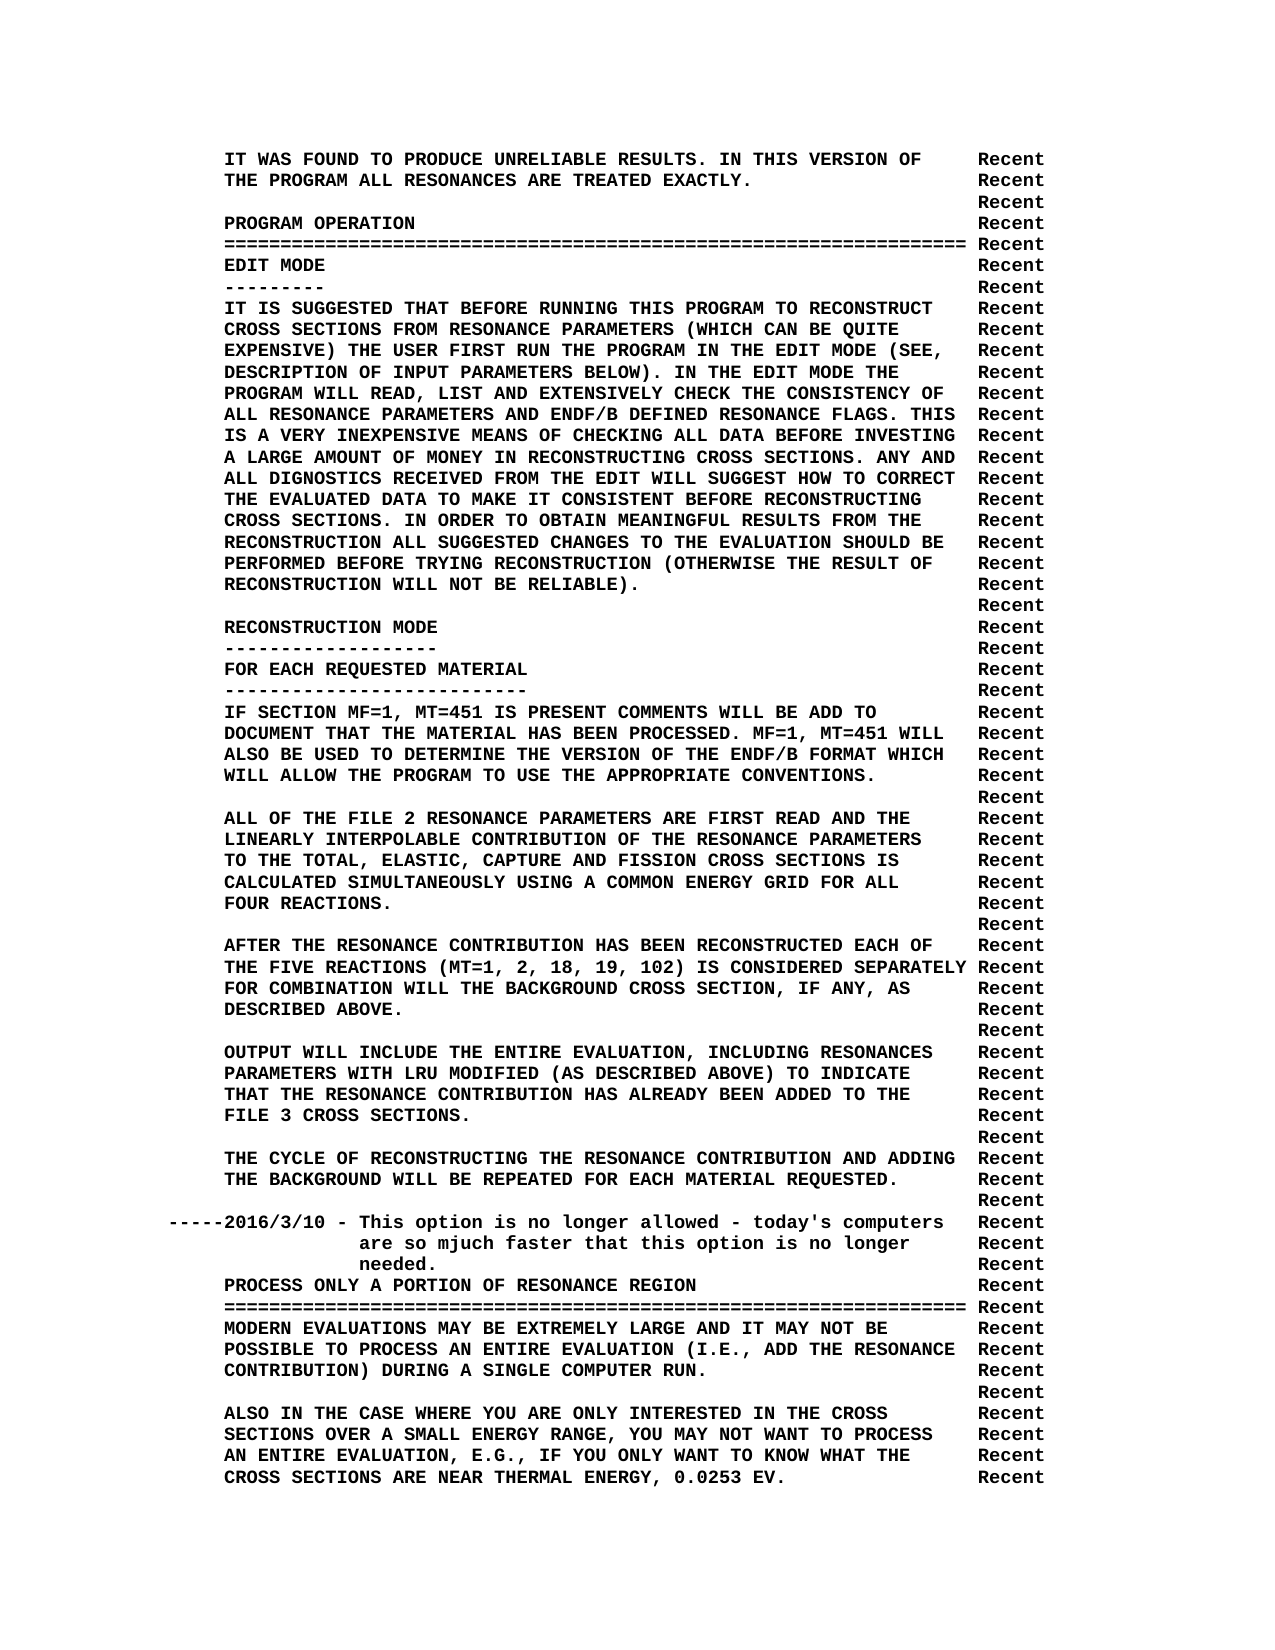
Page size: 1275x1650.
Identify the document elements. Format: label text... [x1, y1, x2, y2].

text DOCUMENT THAT THE MATERIAL HAS BEEN PROCESSED. MF=1, MT=451 WILL Recent [156, 724, 1118, 745]
text Recent [156, 787, 1118, 809]
text LINEARLY INTERPOLABLE CONTRIBUTION OF THE RESONANCE PARAMETERS Recent [156, 830, 1118, 851]
text IS A VERY INEXPENSIVE MEANS OF CHECKING ALL DATA BEFORE INVESTING Recent [156, 426, 1118, 447]
text A LARGE AMOUNT OF MONEY IN RECONSTRUCTING CROSS SECTIONS. ANY AND Recent [156, 447, 1118, 469]
text ================================================================== Recent [156, 1297, 1118, 1319]
text THAT THE RESONANCE CONTRIBUTION HAS ALREADY BEEN ADDED TO THE Recent [156, 1085, 1118, 1106]
text -----2016/3/10 - This option is no longer allowed - today's computers Recent [156, 1212, 1118, 1234]
text FOR EACH REQUESTED MATERIAL Recent [156, 660, 1118, 681]
text CALCULATED SIMULTANEOUSLY USING A COMMON ENERGY GRID FOR ALL Recent [156, 872, 1118, 894]
text AFTER THE RESONANCE CONTRIBUTION HAS BEEN RECONSTRUCTED EACH OF Recent [156, 936, 1118, 957]
text PROGRAM OPERATION Recent [156, 214, 1118, 235]
text ALL DIGNOSTICS RECEIVED FROM THE EDIT WILL SUGGEST HOW TO CORRECT Recent [156, 469, 1118, 490]
text THE BACKGROUND WILL BE REPEATED FOR EACH MATERIAL REQUESTED. Recent [156, 1170, 1118, 1191]
text AN ENTIRE EVALUATION, E.G., IF YOU ONLY WANT TO KNOW WHAT THE Recent [156, 1446, 1118, 1467]
text needed. Recent [156, 1255, 1118, 1276]
text are so mjuch faster that this option is no longer Recent [156, 1234, 1118, 1255]
text PROCESS ONLY A PORTION OF RESONANCE REGION Recent [156, 1276, 1118, 1297]
text CROSS SECTIONS. IN ORDER TO OBTAIN MEANINGFUL RESULTS FROM THE Recent [156, 511, 1118, 532]
text PARAMETERS WITH LRU MODIFIED (AS DESCRIBED ABOVE) TO INDICATE Recent [156, 1064, 1118, 1085]
text CROSS SECTIONS FROM RESONANCE PARAMETERS (WHICH CAN BE QUITE Recent [156, 320, 1118, 341]
text WILL ALLOW THE PROGRAM TO USE THE APPROPRIATE CONVENTIONS. Recent [156, 766, 1118, 787]
text THE PROGRAM ALL RESONANCES ARE TREATED EXACTLY. Recent [156, 171, 1118, 192]
text Recent [156, 915, 1118, 936]
text Recent [156, 1127, 1118, 1149]
text OUTPUT WILL INCLUDE THE ENTIRE EVALUATION, INCLUDING RESONANCES Recent [156, 1042, 1118, 1064]
text FOR COMBINATION WILL THE BACKGROUND CROSS SECTION, IF ANY, AS Recent [156, 979, 1118, 1000]
text MODERN EVALUATIONS MAY BE EXTREMELY LARGE AND IT MAY NOT BE Recent [156, 1319, 1118, 1340]
text IT WAS FOUND TO PRODUCE UNRELIABLE RESULTS. IN THIS VERSION OF Recent [156, 150, 1118, 171]
text POSSIBLE TO PROCESS AN ENTIRE EVALUATION (I.E., ADD THE RESONANCE Recent [156, 1340, 1118, 1361]
text Recent [156, 1382, 1118, 1404]
text RECONSTRUCTION WILL NOT BE RELIABLE). Recent [156, 575, 1118, 596]
text DESCRIBED ABOVE. Recent [156, 1000, 1118, 1021]
text --------- Recent [156, 277, 1118, 299]
text IF SECTION MF=1, MT=451 IS PRESENT COMMENTS WILL BE ADD TO Recent [156, 702, 1118, 724]
text ================================================================== Recent [156, 235, 1118, 256]
text EXPENSIVE) THE USER FIRST RUN THE PROGRAM IN THE EDIT MODE (SEE, Recent [156, 341, 1118, 362]
text CROSS SECTIONS ARE NEAR THERMAL ENERGY, 0.0253 EV. Recent [156, 1467, 1118, 1489]
text TO THE TOTAL, ELASTIC, CAPTURE AND FISSION CROSS SECTIONS IS Recent [156, 851, 1118, 872]
text Recent [156, 1021, 1118, 1042]
text --------------------------- Recent [156, 681, 1118, 702]
text RECONSTRUCTION ALL SUGGESTED CHANGES TO THE EVALUATION SHOULD BE Recent [156, 532, 1118, 554]
text PERFORMED BEFORE TRYING RECONSTRUCTION (OTHERWISE THE RESULT OF Recent [156, 554, 1118, 575]
text THE EVALUATED DATA TO MAKE IT CONSISTENT BEFORE RECONSTRUCTING Recent [156, 490, 1118, 511]
text ALSO BE USED TO DETERMINE THE VERSION OF THE ENDF/B FORMAT WHICH Recent [156, 745, 1118, 766]
text THE CYCLE OF RECONSTRUCTING THE RESONANCE CONTRIBUTION AND ADDING Recent [156, 1149, 1118, 1170]
text FILE 3 CROSS SECTIONS. Recent [156, 1106, 1118, 1127]
text SECTIONS OVER A SMALL ENERGY RANGE, YOU MAY NOT WANT TO PROCESS Recent [156, 1425, 1118, 1446]
text THE FIVE REACTIONS (MT=1, 2, 18, 19, 102) IS CONSIDERED SEPARATELY Recent [156, 957, 1118, 979]
text ALL RESONANCE PARAMETERS AND ENDF/B DEFINED RESONANCE FLAGS. THIS Recent [156, 405, 1118, 426]
text Recent [156, 1191, 1118, 1212]
text IT IS SUGGESTED THAT BEFORE RUNNING THIS PROGRAM TO RECONSTRUCT Recent [156, 299, 1118, 320]
text CONTRIBUTION) DURING A SINGLE COMPUTER RUN. Recent [156, 1361, 1118, 1382]
text FOUR REACTIONS. Recent [156, 894, 1118, 915]
text RECONSTRUCTION MODE Recent [156, 617, 1118, 639]
text PROGRAM WILL READ, LIST AND EXTENSIVELY CHECK THE CONSISTENCY OF Recent [156, 384, 1118, 405]
text EDIT MODE Recent [156, 256, 1118, 277]
text DESCRIPTION OF INPUT PARAMETERS BELOW). IN THE EDIT MODE THE Recent [156, 362, 1118, 384]
text ALL OF THE FILE 2 RESONANCE PARAMETERS ARE FIRST READ AND THE Recent [156, 809, 1118, 830]
text ------------------- Recent [156, 639, 1118, 660]
text Recent [156, 596, 1118, 617]
text Recent [156, 192, 1118, 214]
text ALSO IN THE CASE WHERE YOU ARE ONLY INTERESTED IN THE CROSS Recent [156, 1404, 1118, 1425]
